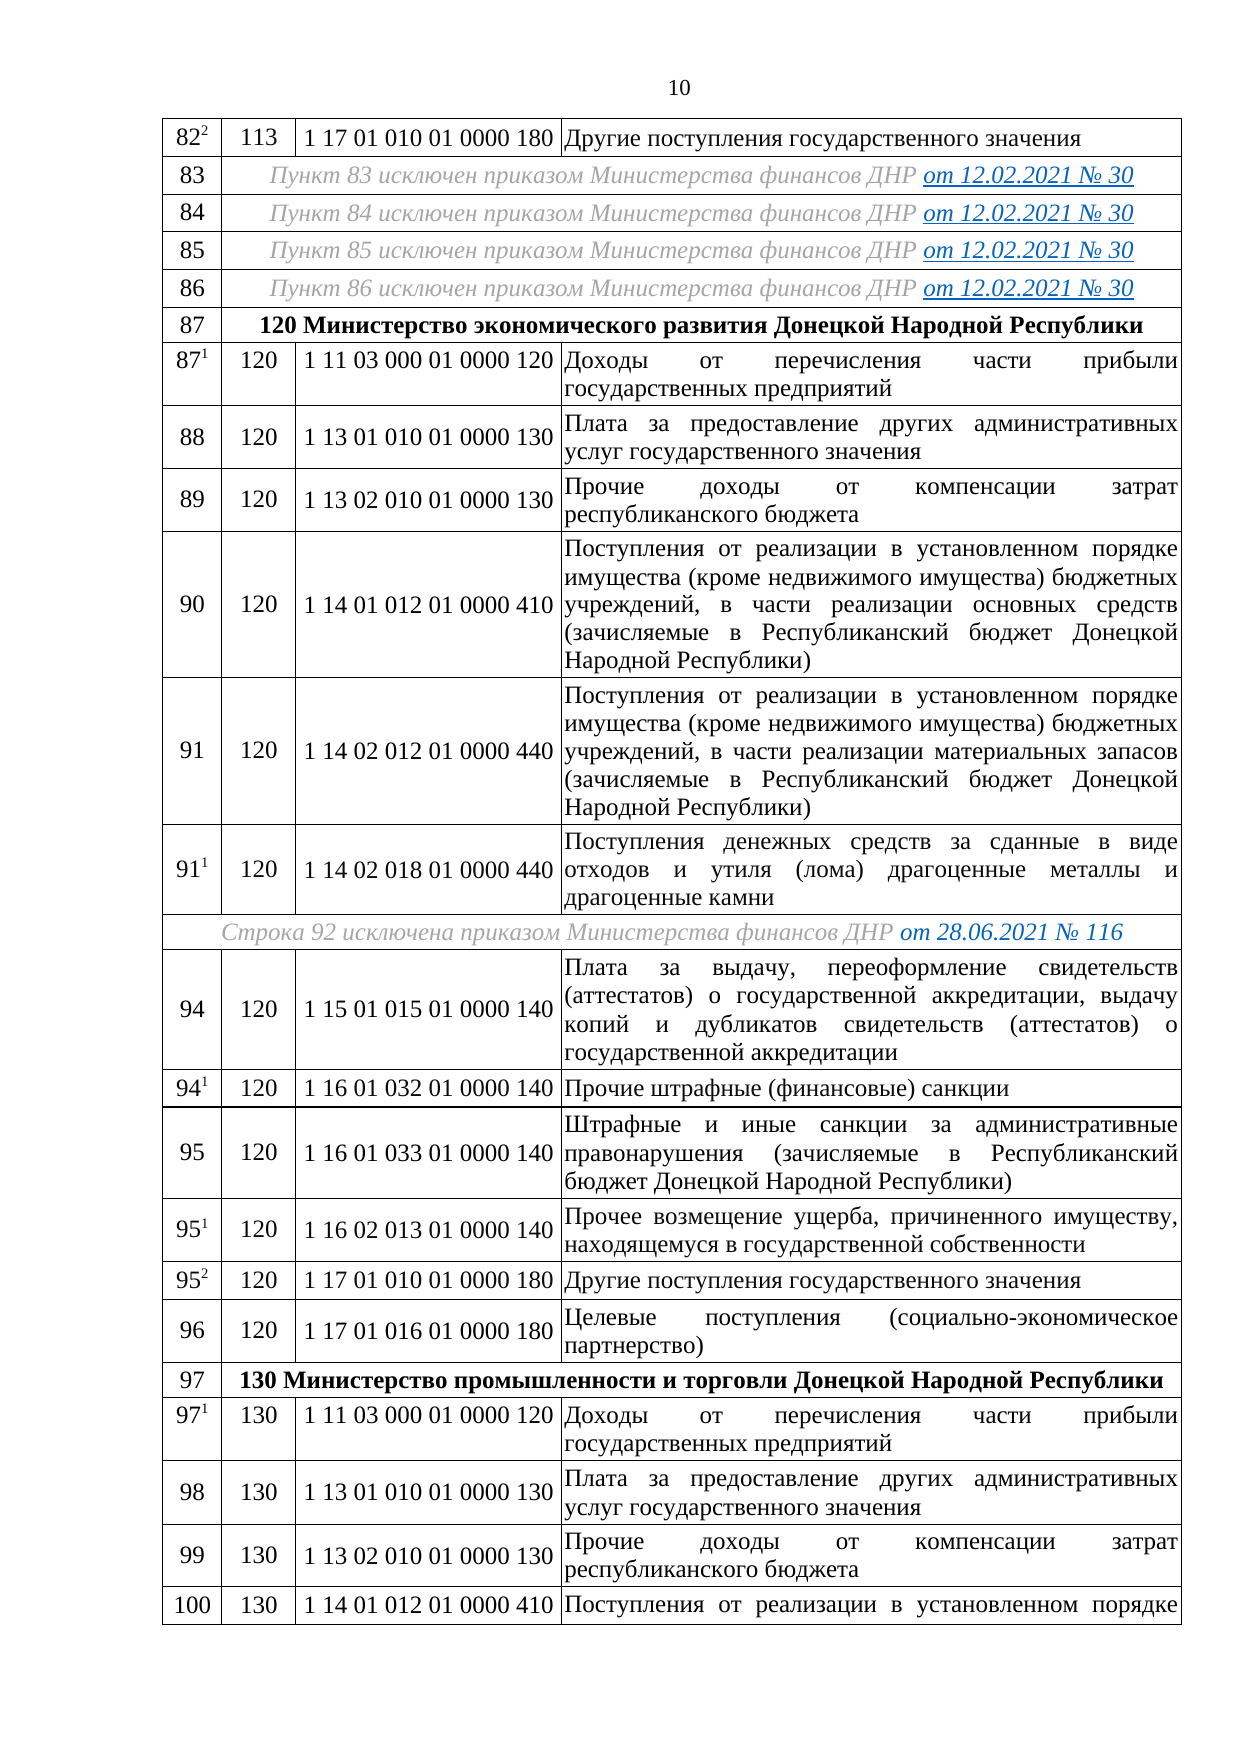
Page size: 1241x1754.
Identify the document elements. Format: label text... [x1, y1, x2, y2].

table_cell 130 [222, 1398, 295, 1460]
table_cell 1 16 01 033 01 0000 140 [296, 1108, 561, 1198]
table_cell 120 [222, 532, 295, 677]
table_cell Доходы от перечисления части прибыли государственных предприятий [562, 343, 1181, 405]
table_cell Плата за предоставление других административных услуг государственного значения [562, 406, 1181, 468]
table_cell 120 Министерство экономического развития Донецкой Народной Республики [222, 308, 1181, 342]
table_cell 971 [163, 1398, 221, 1460]
table_cell Прочие доходы от компенсации затрат республиканского бюджета [562, 469, 1181, 531]
table_cell Поступления денежных средств за сданные в виде отходов и утиля (лома) драгоценные металлы и драгоценные камни [562, 825, 1181, 914]
table_cell Пункт 85 исключен приказом Министерства финансов ДНР от 12.02.2021 № 30 [222, 232, 1181, 269]
table_cell 1 17 01 010 01 0000 180 [296, 119, 561, 156]
table_cell Прочие штрафные (финансовые) санкции [562, 1070, 1181, 1106]
table_cell 89 [163, 469, 221, 531]
table_cell 1 11 03 000 01 0000 120 [296, 1398, 561, 1460]
table_cell 941 [163, 1070, 221, 1106]
table_cell 1 17 01 010 01 0000 180 [296, 1262, 561, 1299]
table_cell 97 [163, 1363, 221, 1397]
table_cell 113 [222, 119, 295, 156]
table_cell 1 11 03 000 01 0000 120 [296, 343, 561, 405]
table_cell 120 [222, 343, 295, 405]
table_cell 120 [222, 1070, 295, 1106]
table_cell Доходы от перечисления части прибыли государственных предприятий [562, 1398, 1181, 1460]
table_cell 1 14 02 012 01 0000 440 [296, 678, 561, 823]
table_cell 130 [222, 1461, 295, 1523]
table_cell 84 [163, 195, 221, 231]
table_cell 120 [222, 1199, 295, 1261]
table_cell Плата за предоставление других административных услуг государственного значения [562, 1461, 1181, 1523]
table_cell Прочее возмещение ущерба, причиненного имуществу, находящемуся в государственной собственности [562, 1199, 1181, 1261]
table_cell 87 [163, 308, 221, 342]
table_cell 130 Министерство промышленности и торговли Донецкой Народной Республики [222, 1363, 1181, 1397]
table_cell 1 15 01 015 01 0000 140 [296, 950, 561, 1069]
table_cell 96 [163, 1300, 221, 1362]
table_cell 94 [163, 950, 221, 1069]
table_cell 91 [163, 678, 221, 823]
table_cell 120 [222, 1108, 295, 1198]
table_cell 871 [163, 343, 221, 405]
table_cell 130 [222, 1587, 295, 1624]
table_cell 1 14 01 012 01 0000 410 [296, 532, 561, 677]
table_cell Строка 92 исключена приказом Министерства финансов ДНР от 28.06.2021 № 116 [163, 915, 1181, 949]
table_cell 1 14 02 018 01 0000 440 [296, 825, 561, 914]
table_cell Другие поступления государственного значения [562, 119, 1181, 156]
table_cell 120 [222, 406, 295, 468]
table_cell 1 13 01 010 01 0000 130 [296, 1461, 561, 1523]
table_cell 98 [163, 1461, 221, 1523]
table_cell 120 [222, 469, 295, 531]
table_cell 822 [163, 119, 221, 156]
table_cell 95 [163, 1108, 221, 1198]
table_cell 120 [222, 1262, 295, 1299]
table_cell Целевые поступления (социально-экономическое партнерство) [562, 1300, 1181, 1362]
table_cell Пункт 84 исключен приказом Министерства финансов ДНР от 12.02.2021 № 30 [222, 195, 1181, 231]
table_cell 1 16 01 032 01 0000 140 [296, 1070, 561, 1106]
table_cell 99 [163, 1525, 221, 1586]
table_cell 85 [163, 232, 221, 269]
table_cell Поступления от реализации в установленном порядке имущества (кроме недвижимого имущества) бюджетных учреждений, в части реализации материальных запасов (зачисляемые в Республиканский бюджет Донецкой Народной Республики) [562, 678, 1181, 823]
table_cell 100 [163, 1587, 221, 1624]
table_cell 120 [222, 1300, 295, 1362]
table_cell Плата за выдачу, переоформление свидетельств (аттестатов) о государственной аккредитации, выдачу копий и дубликатов свидетельств (аттестатов) о государственной аккредитации [562, 950, 1181, 1069]
table_cell Другие поступления государственного значения [562, 1262, 1181, 1299]
table_cell Пункт 86 исключен приказом Министерства финансов ДНР от 12.02.2021 № 30 [222, 270, 1181, 307]
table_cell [296, 1587, 561, 1624]
table_cell 120 [222, 678, 295, 823]
table_cell Прочие доходы от компенсации затрат республиканского бюджета [562, 1525, 1181, 1586]
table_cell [562, 1587, 1181, 1624]
table_cell 88 [163, 406, 221, 468]
table_cell Штрафные и иные санкции за административные правонарушения (зачисляемые в Республиканский бюджет Донецкой Народной Республики) [562, 1108, 1181, 1198]
table_cell 1 16 02 013 01 0000 140 [296, 1199, 561, 1261]
table_cell 1 13 01 010 01 0000 130 [296, 406, 561, 468]
table_cell 120 [222, 825, 295, 914]
table_cell 1 13 02 010 01 0000 130 [296, 1525, 561, 1586]
table_cell 911 [163, 825, 221, 914]
table_cell 120 [222, 950, 295, 1069]
table_cell 86 [163, 270, 221, 307]
table_cell 1 17 01 016 01 0000 180 [296, 1300, 561, 1362]
table_cell Пункт 83 исключен приказом Министерства финансов ДНР от 12.02.2021 № 30 [222, 157, 1181, 193]
table_cell 1 13 02 010 01 0000 130 [296, 469, 561, 531]
table_cell 952 [163, 1262, 221, 1299]
table_cell 130 [222, 1525, 295, 1586]
table_cell 90 [163, 532, 221, 677]
table_cell 83 [163, 157, 221, 193]
table_cell 951 [163, 1199, 221, 1261]
